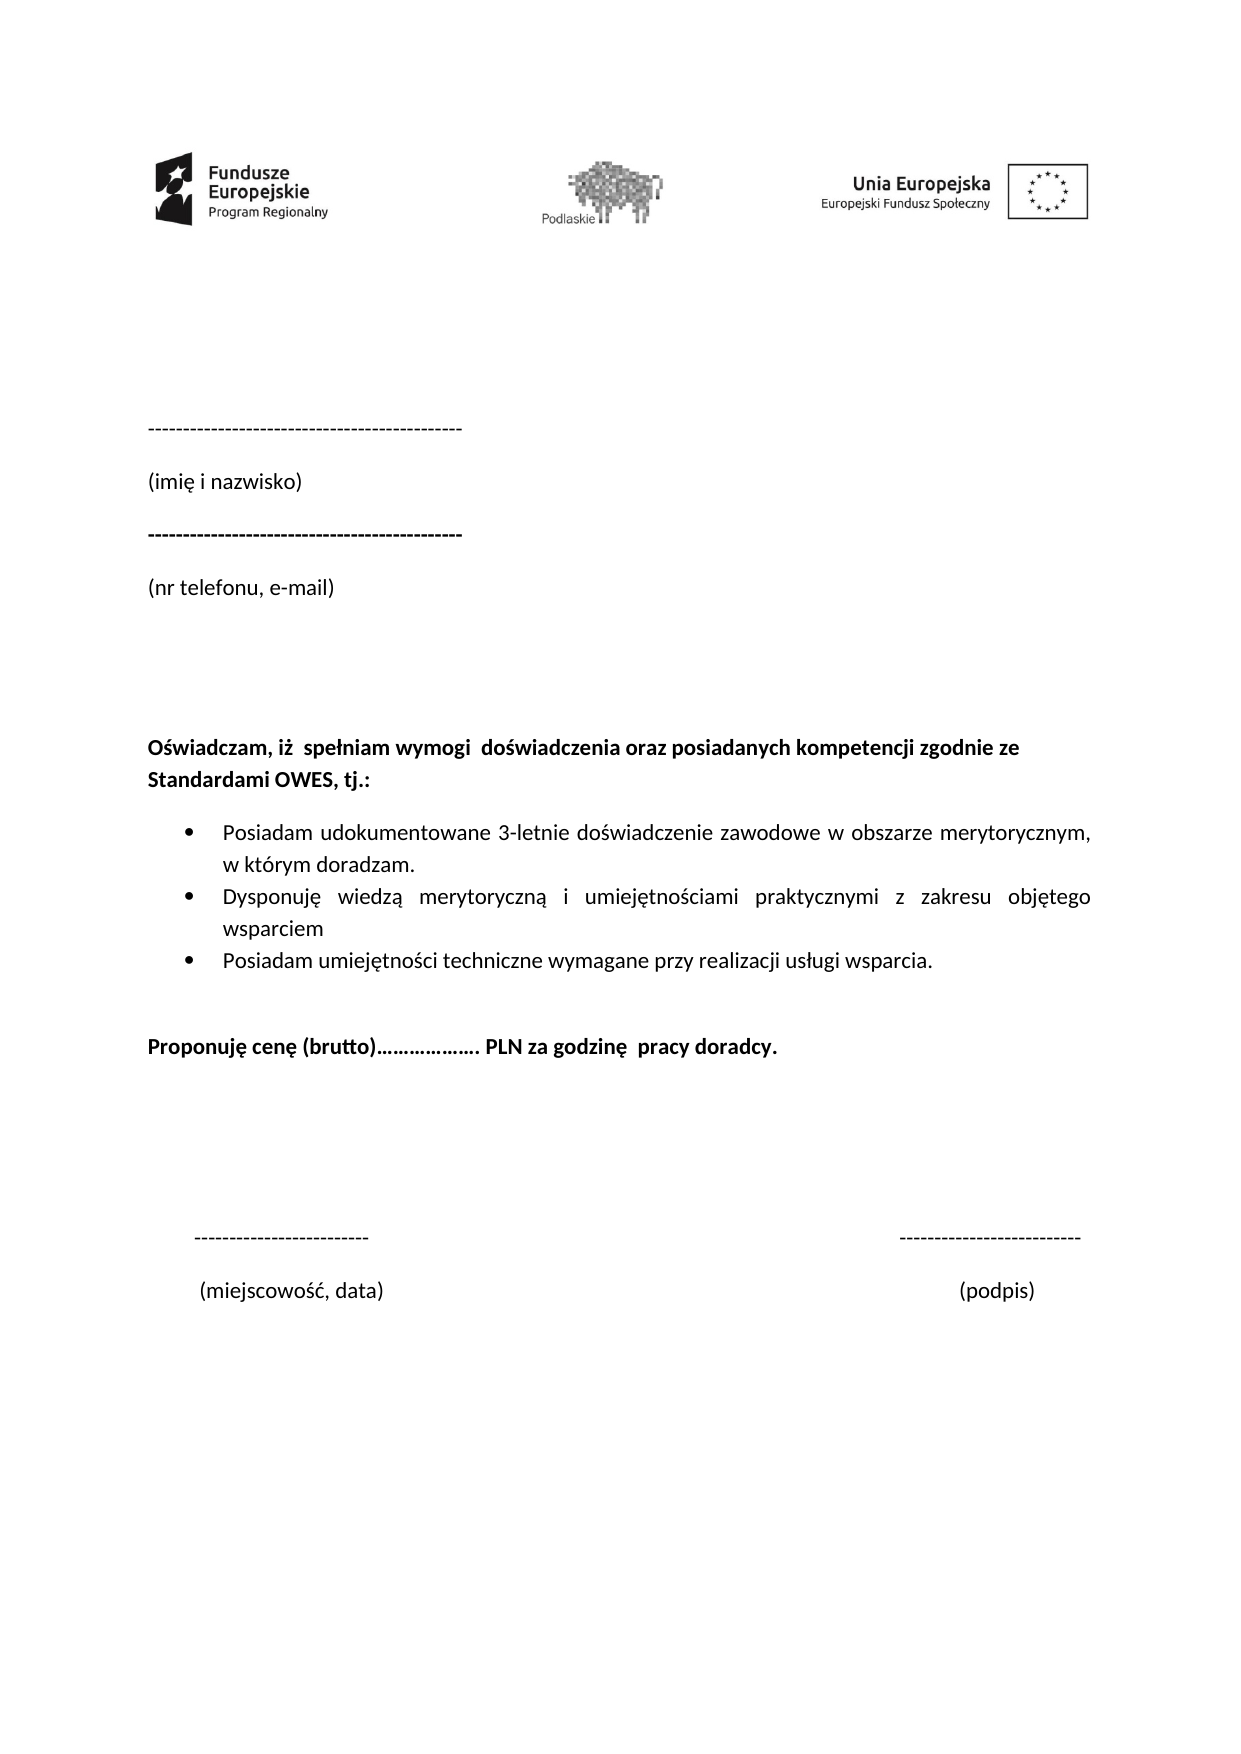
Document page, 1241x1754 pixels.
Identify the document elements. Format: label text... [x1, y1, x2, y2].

list Dysponuję wiedzą merytoryczną i umiejętnościami praktycznymi z zakresu objętego wsparciem [185, 882, 1093, 942]
text ------------------------- -------------------------- [148, 1223, 1093, 1251]
text Proponuję cenę (brutto)………………. PLN za godzinę pracy doradcy. [148, 1032, 1093, 1060]
text (imię i nazwisko) [148, 467, 1093, 496]
text --------------------------------------------- [148, 521, 1093, 548]
picture [147, 147, 1092, 231]
text Oświadczam, iż spełniam wymogi doświadczenia oraz posiadanych kompetencji zgodnie ze Standardami OWES, tj.: [148, 733, 1093, 793]
text (miejscowość, data) (podpis) [148, 1276, 1093, 1304]
text --------------------------------------------- [148, 414, 1093, 442]
list Posiadam umiejętności techniczne wymagane przy realizacji usługi wsparcia. [185, 947, 1093, 974]
text (nr telefonu, e-mail) [148, 573, 1093, 602]
list Posiadam udokumentowane 3-letnie doświadczenie zawodowe w obszarze merytorycznym, w którym doradzam. [185, 818, 1093, 878]
